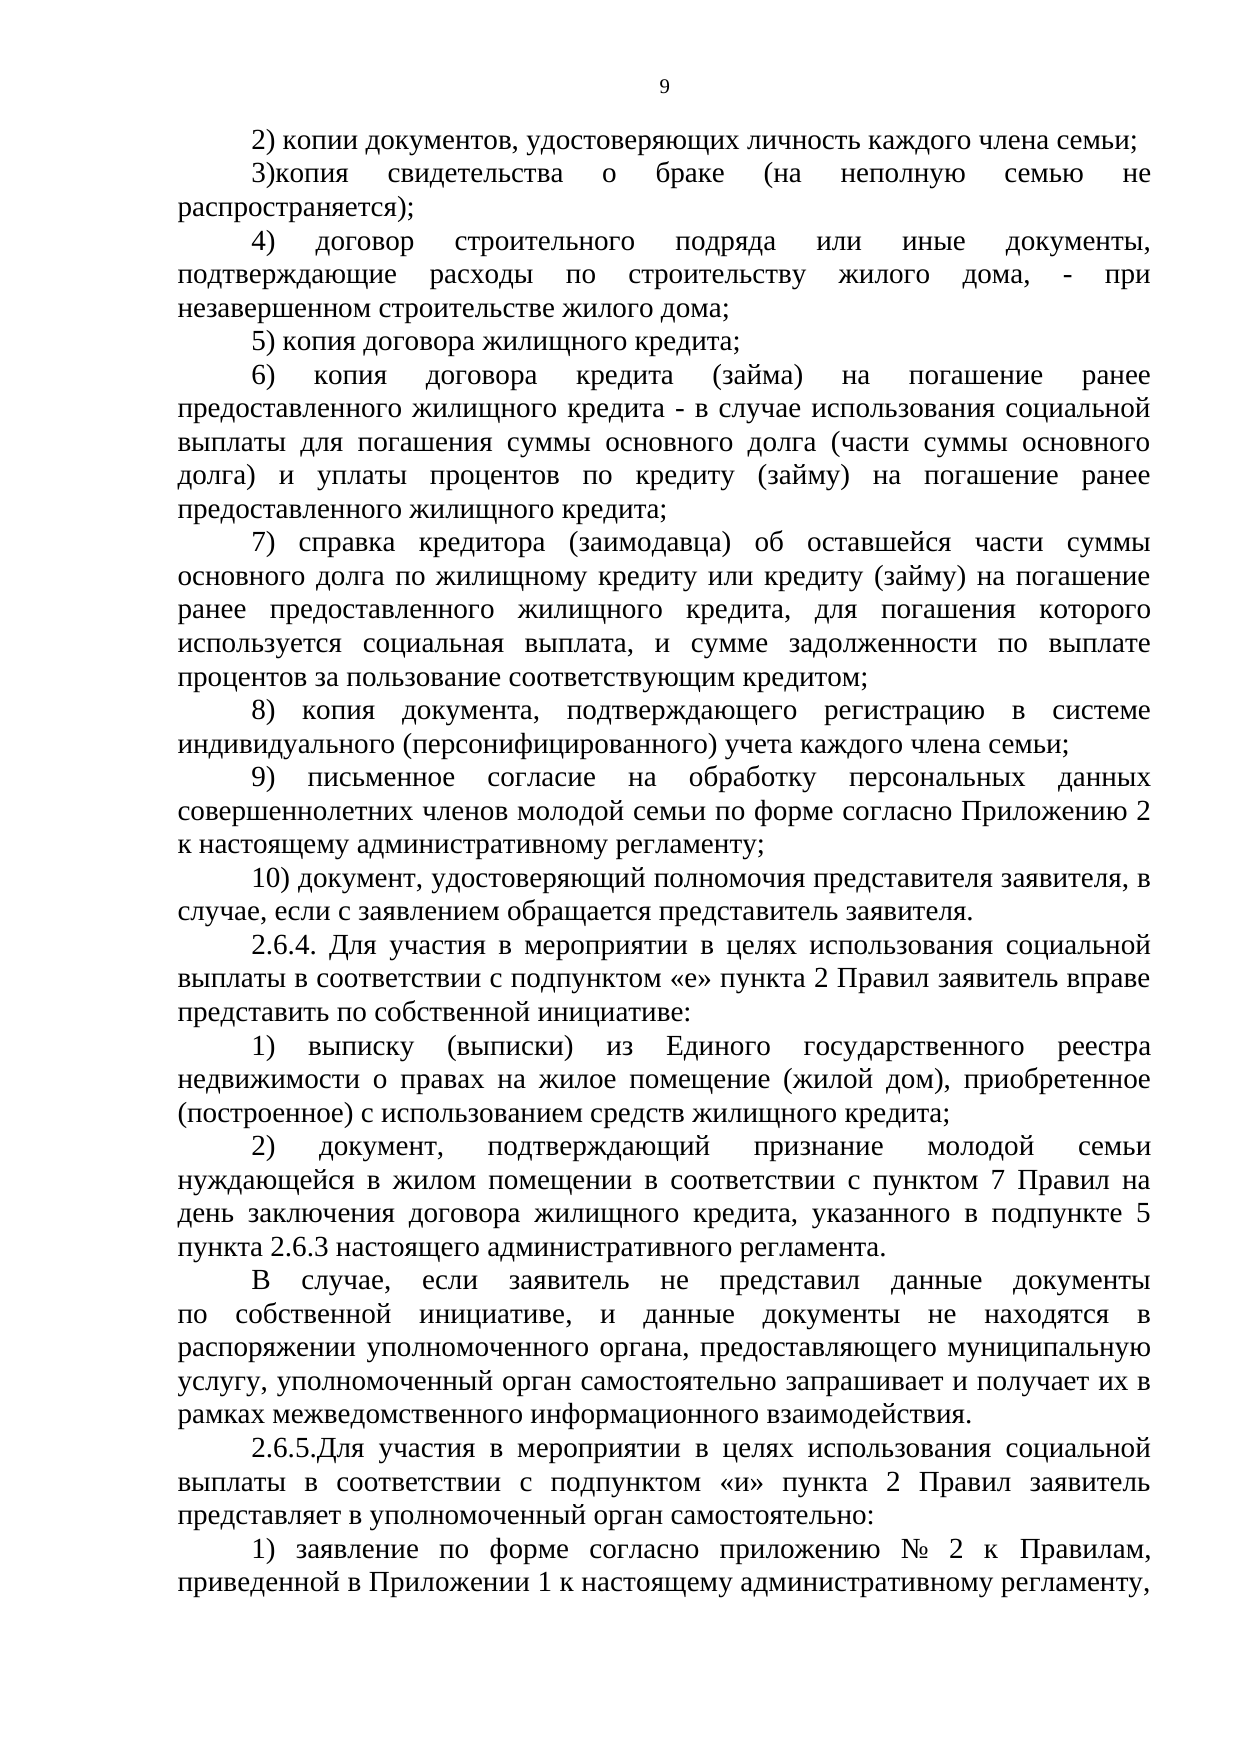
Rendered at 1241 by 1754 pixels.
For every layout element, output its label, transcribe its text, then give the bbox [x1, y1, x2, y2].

text 7) справка кредитора (заимодавца) об оставшейся части суммы основного долга по жилищному кредиту или кредиту (займу) на погашение ранее предоставленного жилищного кредита, для погашения которого используется социальная выплата, и сумме задолженности по выплате процентов за пользование соответствующим кредитом; [177, 524, 1152, 692]
text 2.6.4. Для участия в мероприятии в целях использования социальной выплаты в соответствии с подпунктом «е» пункта 2 Правил заявитель вправе представить по собственной инициативе: [177, 927, 1152, 1028]
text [177, 1531, 1152, 1598]
text 10) документ, удостоверяющий полномочия представителя заявителя, в случае, если с заявлением обращается представитель заявителя. [177, 860, 1152, 927]
text 8) копия документа, подтверждающего регистрацию в системе индивидуального (персонифицированного) учета каждого члена семьи; [177, 692, 1152, 759]
text 9) письменное согласие на обработку персональных данных совершеннолетних членов молодой семьи по форме согласно Приложению 2 к настоящему административному регламенту; [177, 759, 1152, 860]
text 6) копия договора кредита (займа) на погашение ранее предоставленного жилищного кредита - в случае использования социальной выплаты для погашения суммы основного долга (части суммы основного долга) и уплаты процентов по кредиту (займу) на погашение ранее предоставленного жилищного кредита; [177, 357, 1152, 524]
text 1) выписку (выписки) из Единого государственного реестра недвижимости о правах на жилое помещение (жилой дом), приобретенное (построенное) с использованием средств жилищного кредита; [177, 1028, 1152, 1128]
text 5) копия договора жилищного кредита; [177, 323, 1152, 357]
text 3)копия свидетельства о браке (на неполную семью не распространяется); [177, 156, 1152, 223]
text 2) копии документов, удостоверяющих личность каждого члена семьи; [177, 122, 1152, 156]
text 2.6.5.Для участия в мероприятии в целях использования социальной выплаты в соответствии с подпунктом «и» пункта 2 Правил заявитель представляет в уполномоченный орган самостоятельно: [177, 1430, 1152, 1531]
text 4) договор строительного подряда или иные документы, подтверждающие расходы по строительству жилого дома, - при незавершенном строительстве жилого дома; [177, 223, 1152, 323]
text В случае, если заявитель не представил данные документы по собственной инициативе, и данные документы не находятся в распоряжении уполномоченного органа, предоставляющего муниципальную услугу, уполномоченный орган самостоятельно запрашивает и получает их в рамках межведомственного информационного взаимодействия. [177, 1262, 1152, 1430]
text 2) документ, подтверждающий признание молодой семьи нуждающейся в жилом помещении в соответствии с пунктом 7 Правил на день заключения договора жилищного кредита, указанного в подпункте 5 пункта 2.6.3 настоящего административного регламента. [177, 1128, 1152, 1262]
